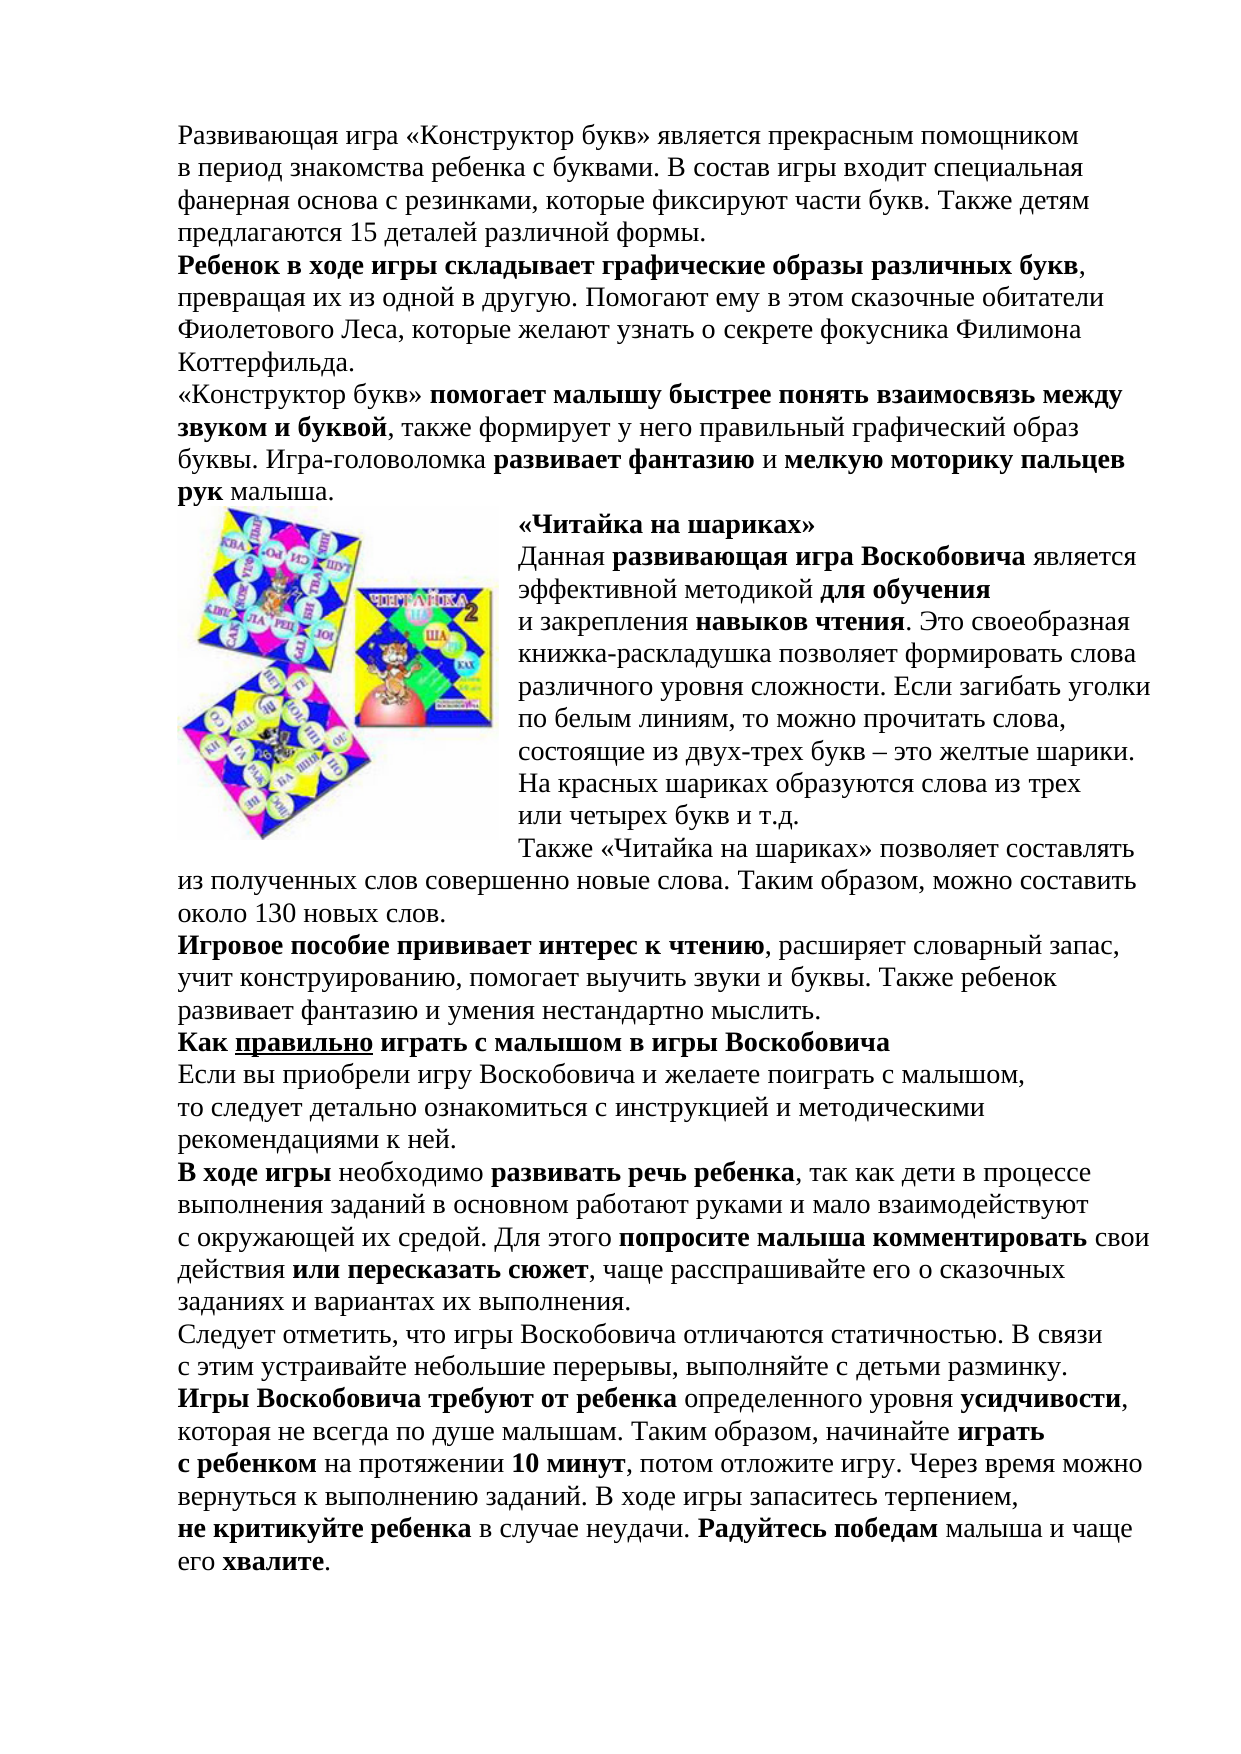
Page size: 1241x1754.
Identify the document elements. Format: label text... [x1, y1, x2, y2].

text «Конструктор букв» помогает малышу быстрее понять взаимосвязь между звуком и буквой, также формирует у него правильный графический образ буквы. Игра-головоломка развивает фантазию и мелкую моторику пальцев рук малыша. [177, 377, 1152, 507]
picture [177, 506, 499, 840]
text Также «Читайка на шариках» позволяет составлять из полученных слов совершенно новые слова. Таким образом, можно составить около 130 новых слов. [177, 831, 1152, 928]
text Развивающая игра «Конструктор букв» является прекрасным помощником в период знакомства ребенка с буквами. В состав игры входит специальная фанерная основа с резинками, которые фиксируют части букв. Также детям предлагаются 15 деталей различной формы. [177, 118, 1152, 248]
text «Читайка на шариках» [499, 507, 1152, 539]
text Ребенок в ходе игры складывает графические образы различных букв, превращая их из одной в другую. Помогают ему в этом сказочные обитатели Фиолетового Леса, которые желают узнать о секрете фокусника Филимона Коттерфильда. [177, 248, 1152, 377]
text Следует отметить, что игры Воскобовича отличаются статичностью. В связи с этим устраивайте небольшие перерывы, выполняйте с детьми разминку. [177, 1317, 1152, 1382]
text Если вы приобрели игру Воскобовича и желаете поиграть с малышом, то следует детально ознакомиться с инструкцией и методическими рекомендациями к ней. [177, 1058, 1152, 1155]
text В ходе игры необходимо развивать речь ребенка, так как дети в процессе выполнения заданий в основном работают руками и мало взаимодействуют с окружающей их средой. Для этого попросите малыша комментировать свои действия или пересказать сюжет, чаще расспрашивайте его о сказочных заданиях и вариантах их выполнения. [177, 1155, 1152, 1317]
text Данная развивающая игра Воскобовича является эффективной методикой для обучения и закрепления навыков чтения. Это своеобразная книжка-раскладушка позволяет формировать слова различного уровня сложности. Если загибать уголки по белым линиям, то можно прочитать слова, состоящие из двух-трех букв – это желтые шарики. На красных шариках образуются слова из трех или четырех букв и т.д. [499, 539, 1152, 831]
text Как правильно играть с малышом в игры Воскобовича [177, 1025, 1152, 1058]
text Игровое пособие прививает интерес к чтению, расширяет словарный запас, учит конструированию, помогает выучить звуки и буквы. Также ребенок развивает фантазию и умения нестандартно мыслить. [177, 928, 1152, 1025]
text Игры Воскобовича требуют от ребенка определенного уровня усидчивости, которая не всегда по душе малышам. Таким образом, начинайте играть с ребенком на протяжении 10 минут, потом отложите игру. Через время можно вернуться к выполнению заданий. В ходе игры запаситесь терпением, не критикуйте ребенка в случае неудачи. Радуйтесь победам малыша и чаще его хвалите. [177, 1382, 1152, 1576]
